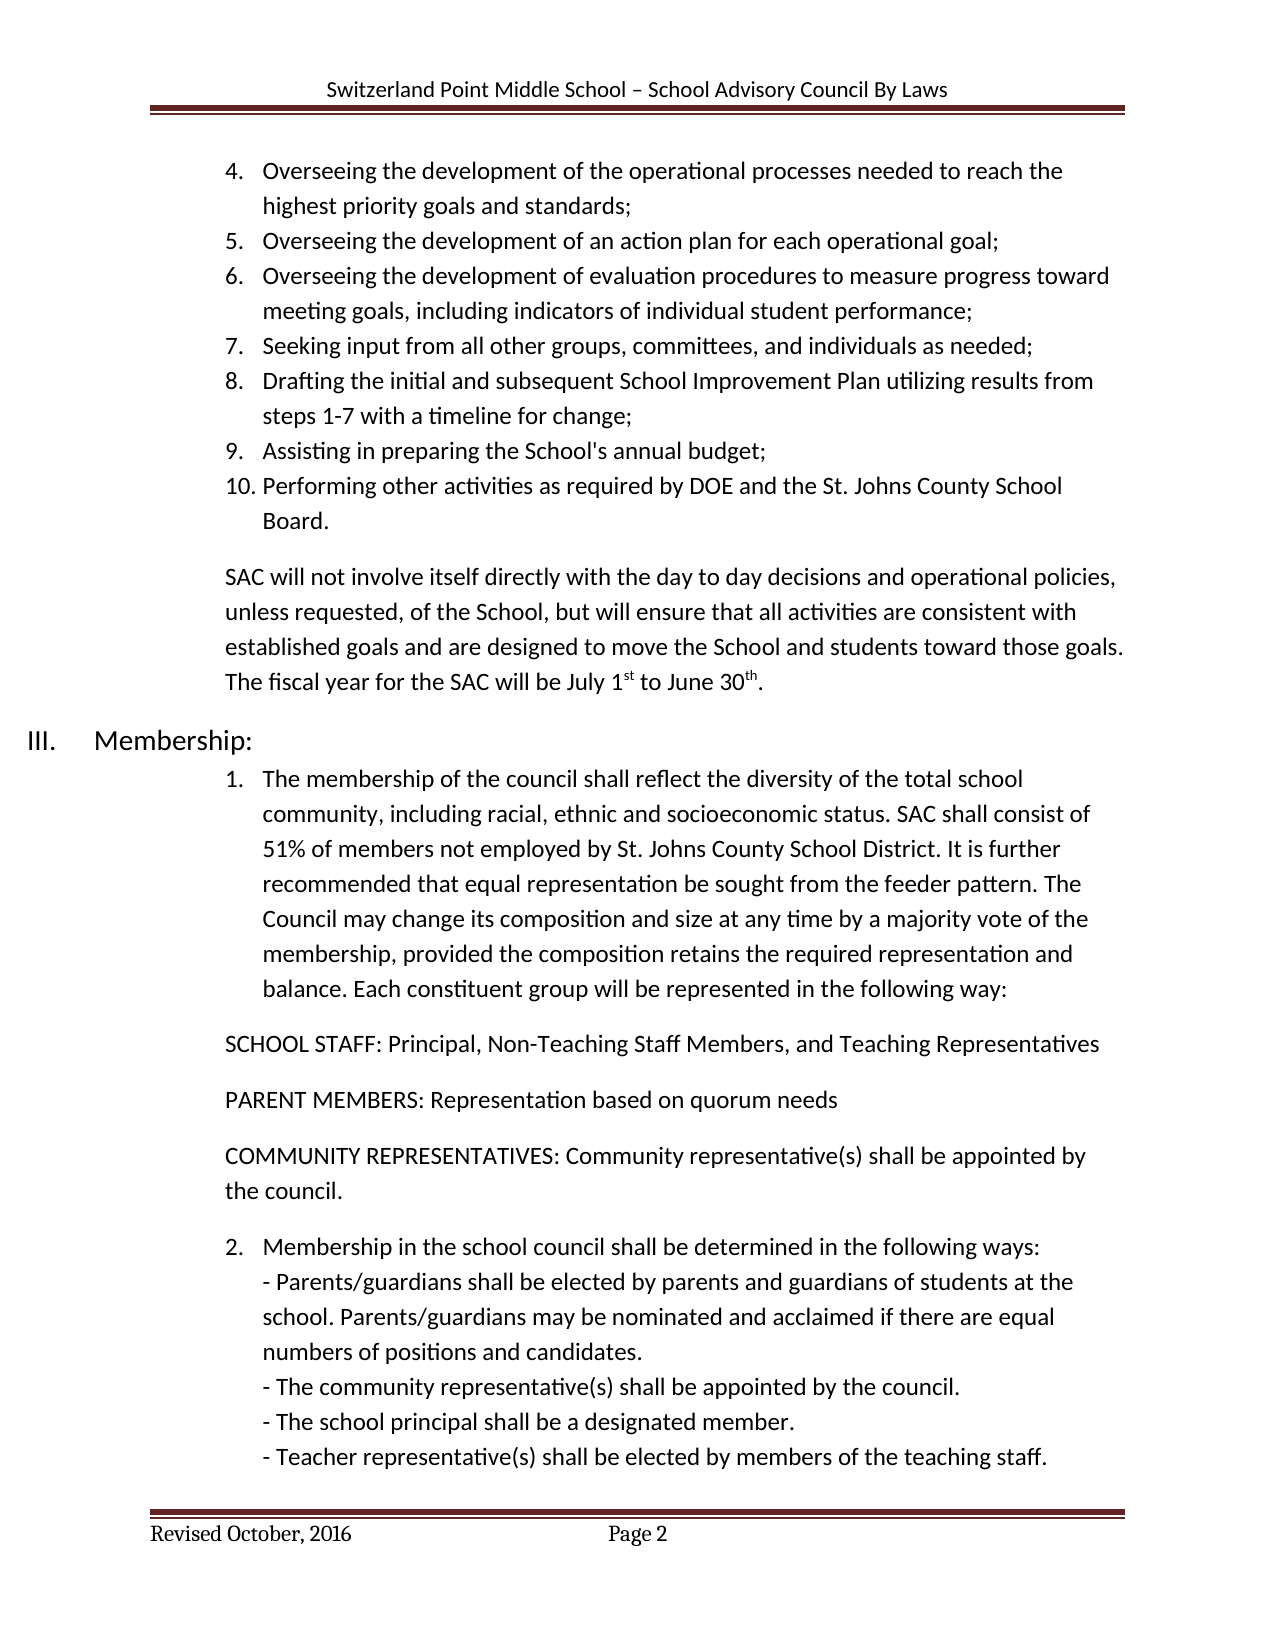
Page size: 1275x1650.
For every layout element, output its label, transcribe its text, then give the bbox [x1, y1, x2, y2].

list - Teacher representative(s) shall be elected by members of the teaching staff. [262, 1441, 1125, 1472]
list - The school principal shall be a designated member. [262, 1406, 1125, 1437]
list - Parents/guardians shall be elected by parents and guardians of students at the school. Parents/guardians may be nominated and acclaimed if there are equal numbers of positions and candidates. [262, 1266, 1125, 1367]
list The membership of the council shall reflect the diversity of the total school community, including racial, ethnic and socioeconomic status. SAC shall consist of 51% of members not employed by St. Johns County School District. It is further recommended that equal representation be sought from the feeder pattern. The Council may change its composition and size at any time by a majority vote of the membership, provided the composition retains the required representation and balance. Each constituent group will be represented in the following way: [225, 763, 1125, 1003]
list Overseeing the development of evaluation procedures to measure progress toward meeting goals, including indicators of individual student performance; [225, 260, 1125, 326]
text PARENT MEMBERS: Representation based on quorum needs [225, 1084, 1125, 1115]
list Membership: [56, 722, 1125, 757]
text COMMUNITY REPRESENTATIVES: Community representative(s) shall be appointed by the council. [225, 1140, 1125, 1206]
list Performing other activities as required by DOE and the St. Johns County School Board. [225, 470, 1125, 536]
list Assisting in preparing the School's annual budget; [225, 435, 1125, 466]
list Drafting the initial and subsequent School Improvement Plan utilizing results from steps 1-7 with a timeline for change; [225, 365, 1125, 431]
list Overseeing the development of an action plan for each operational goal; [225, 225, 1125, 256]
list Membership in the school council shall be determined in the following ways: [225, 1231, 1125, 1262]
list Seeking input from all other groups, committees, and individuals as needed; [225, 330, 1125, 361]
list - The community representative(s) shall be appointed by the council. [262, 1371, 1125, 1402]
text SCHOOL STAFF: Principal, Non-Teaching Staff Members, and Teaching Representatives [225, 1029, 1125, 1059]
list Overseeing the development of the operational processes needed to reach the highest priority goals and standards; [225, 155, 1125, 221]
text SAC will not involve itself directly with the day to day decisions and operational policies, unless requested, of the School, but will ensure that all activities are consistent with established goals and are designed to move the School and students toward those goals. The fiscal year for the SAC will be July 1st to June 30th. [225, 561, 1125, 697]
